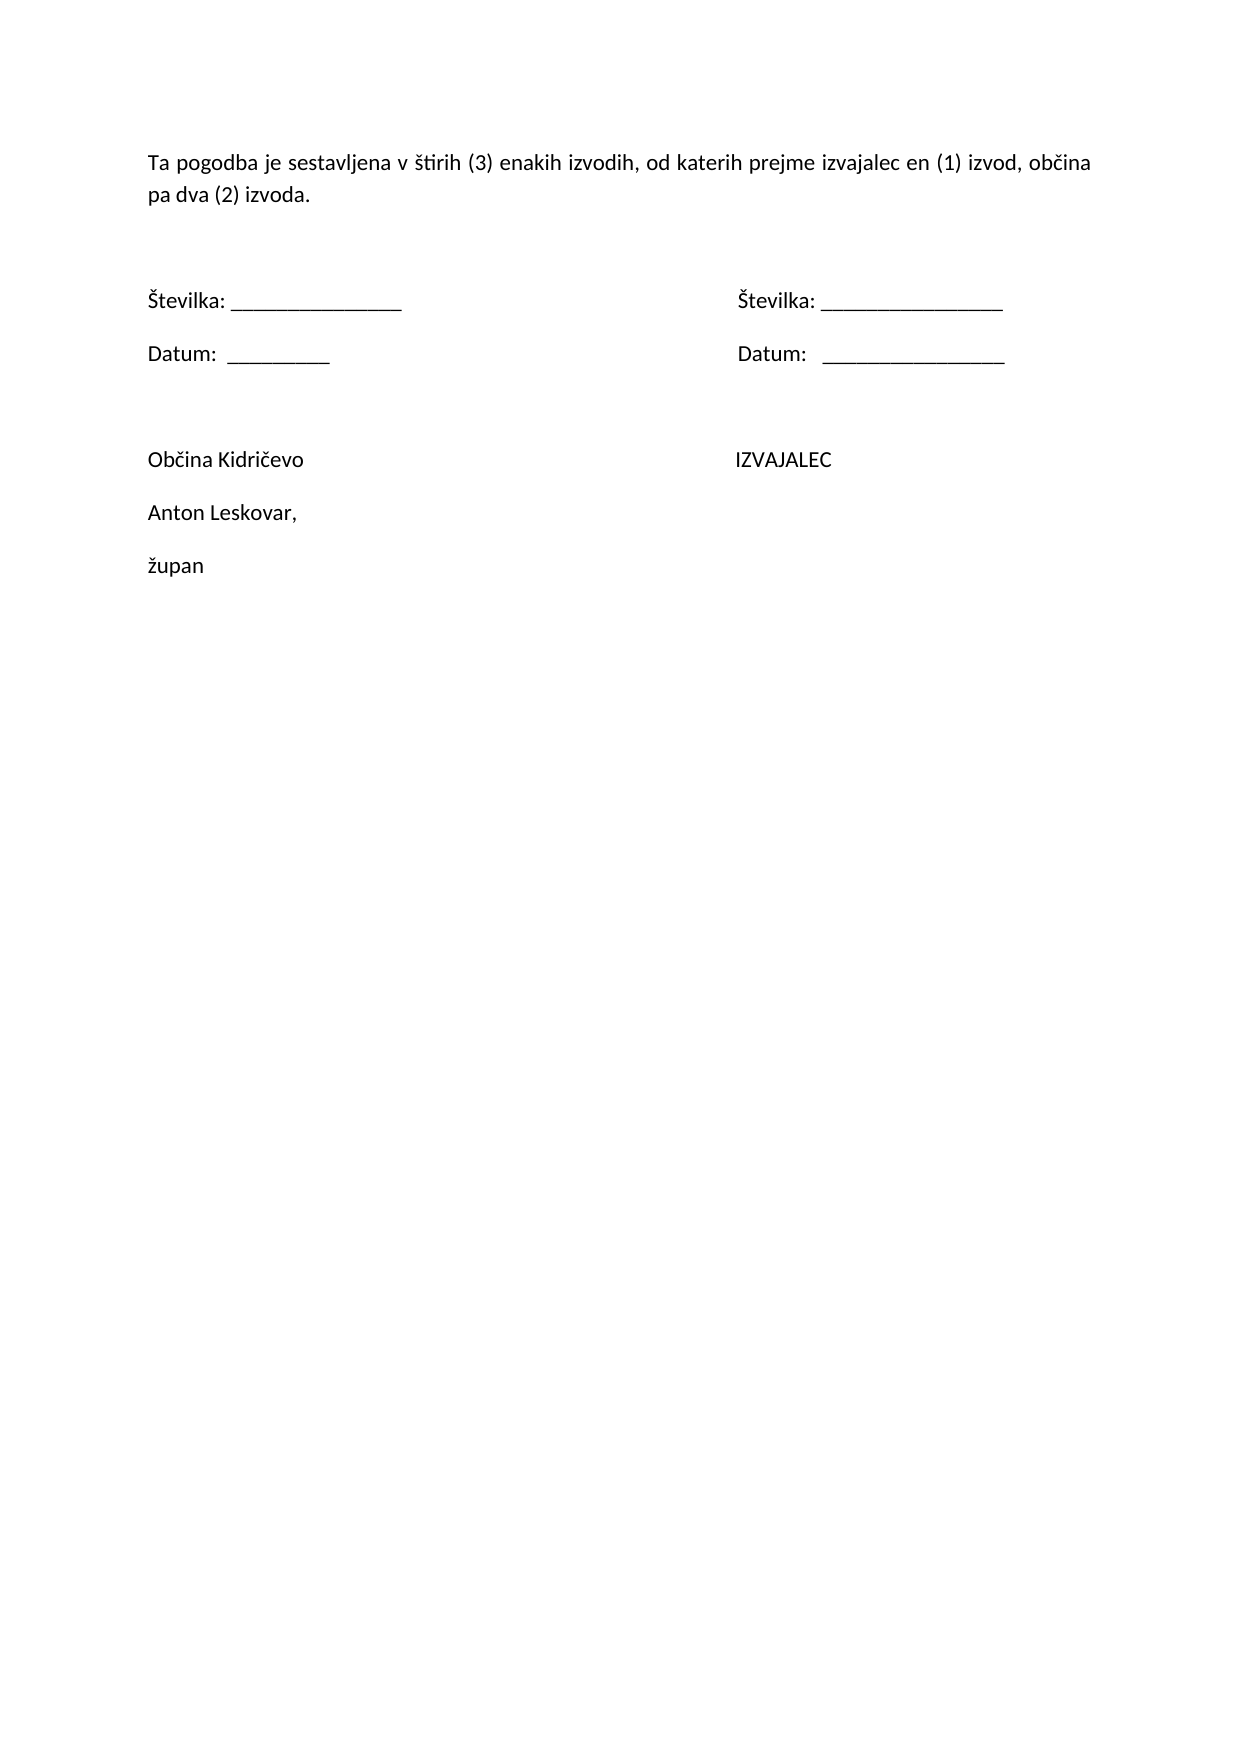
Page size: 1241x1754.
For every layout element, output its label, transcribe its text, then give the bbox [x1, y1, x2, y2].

text Datum: _________ Datum: ________________ [148, 339, 1093, 367]
text Občina Kidričevo IZVAJALEC [148, 445, 1093, 473]
text Številka: _______________ Številka: ________________ [148, 286, 1093, 314]
text Ta pogodba je sestavljena v štirih (3) enakih izvodih, od katerih prejme izvajalec en (1) izvod, občina pa dva (2) izvoda. [148, 148, 1093, 208]
text Anton Leskovar, [148, 498, 1093, 526]
text župan [148, 551, 1093, 579]
